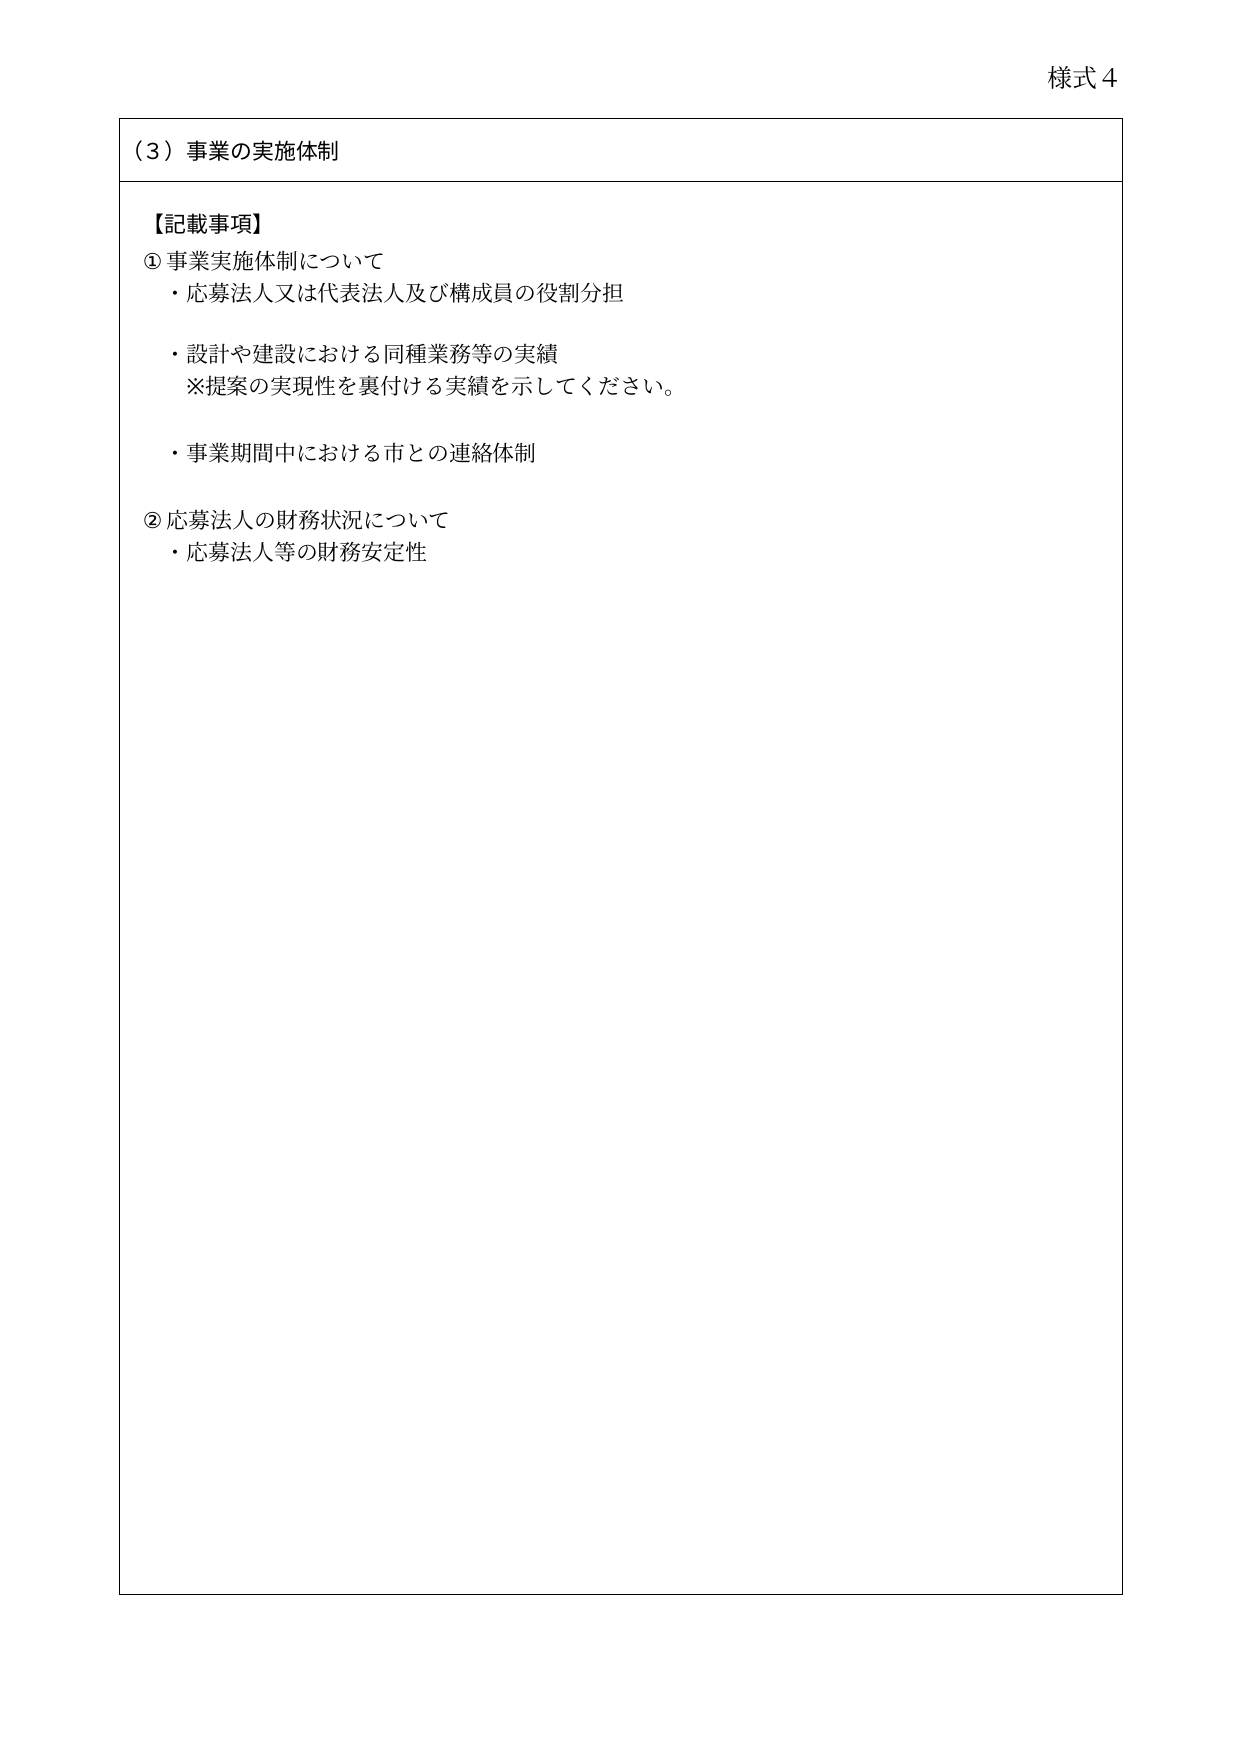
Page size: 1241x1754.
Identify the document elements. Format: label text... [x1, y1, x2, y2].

table_cell 事業の実施体制 [120, 119, 1122, 181]
table_cell 【記載事項】 ①事業実施体制について ・応募法人又は代表法人及び構成員の役割分担 ・設計や建設における同種業務等の実績 ※提案の実現性を裏付ける実績を示してください。 ・事業期間中における市との連絡体制 ②応募法人の財務状況について ・応募法人等の財務安定性 [120, 182, 1122, 1593]
